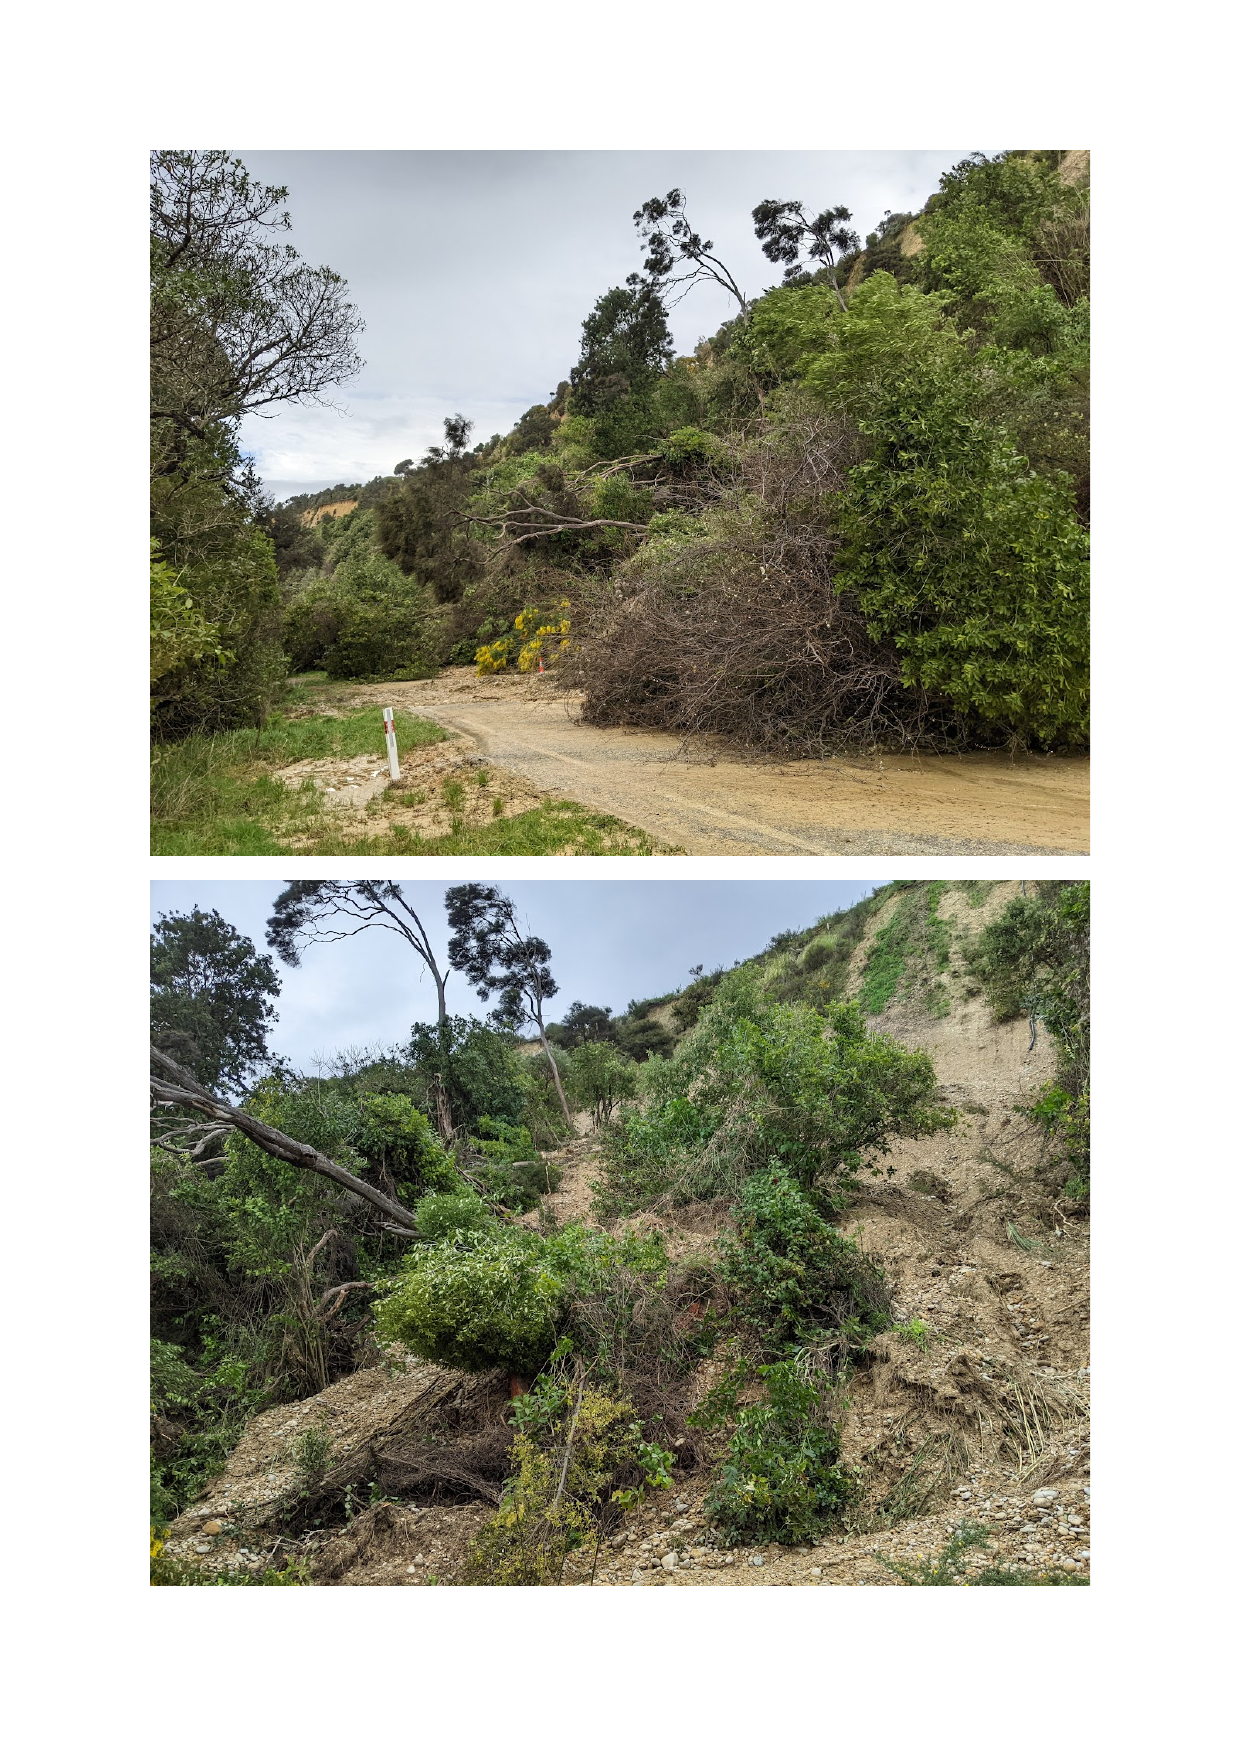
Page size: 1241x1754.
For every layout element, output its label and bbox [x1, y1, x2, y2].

picture [150, 880, 1091, 1586]
picture [150, 150, 1091, 856]
